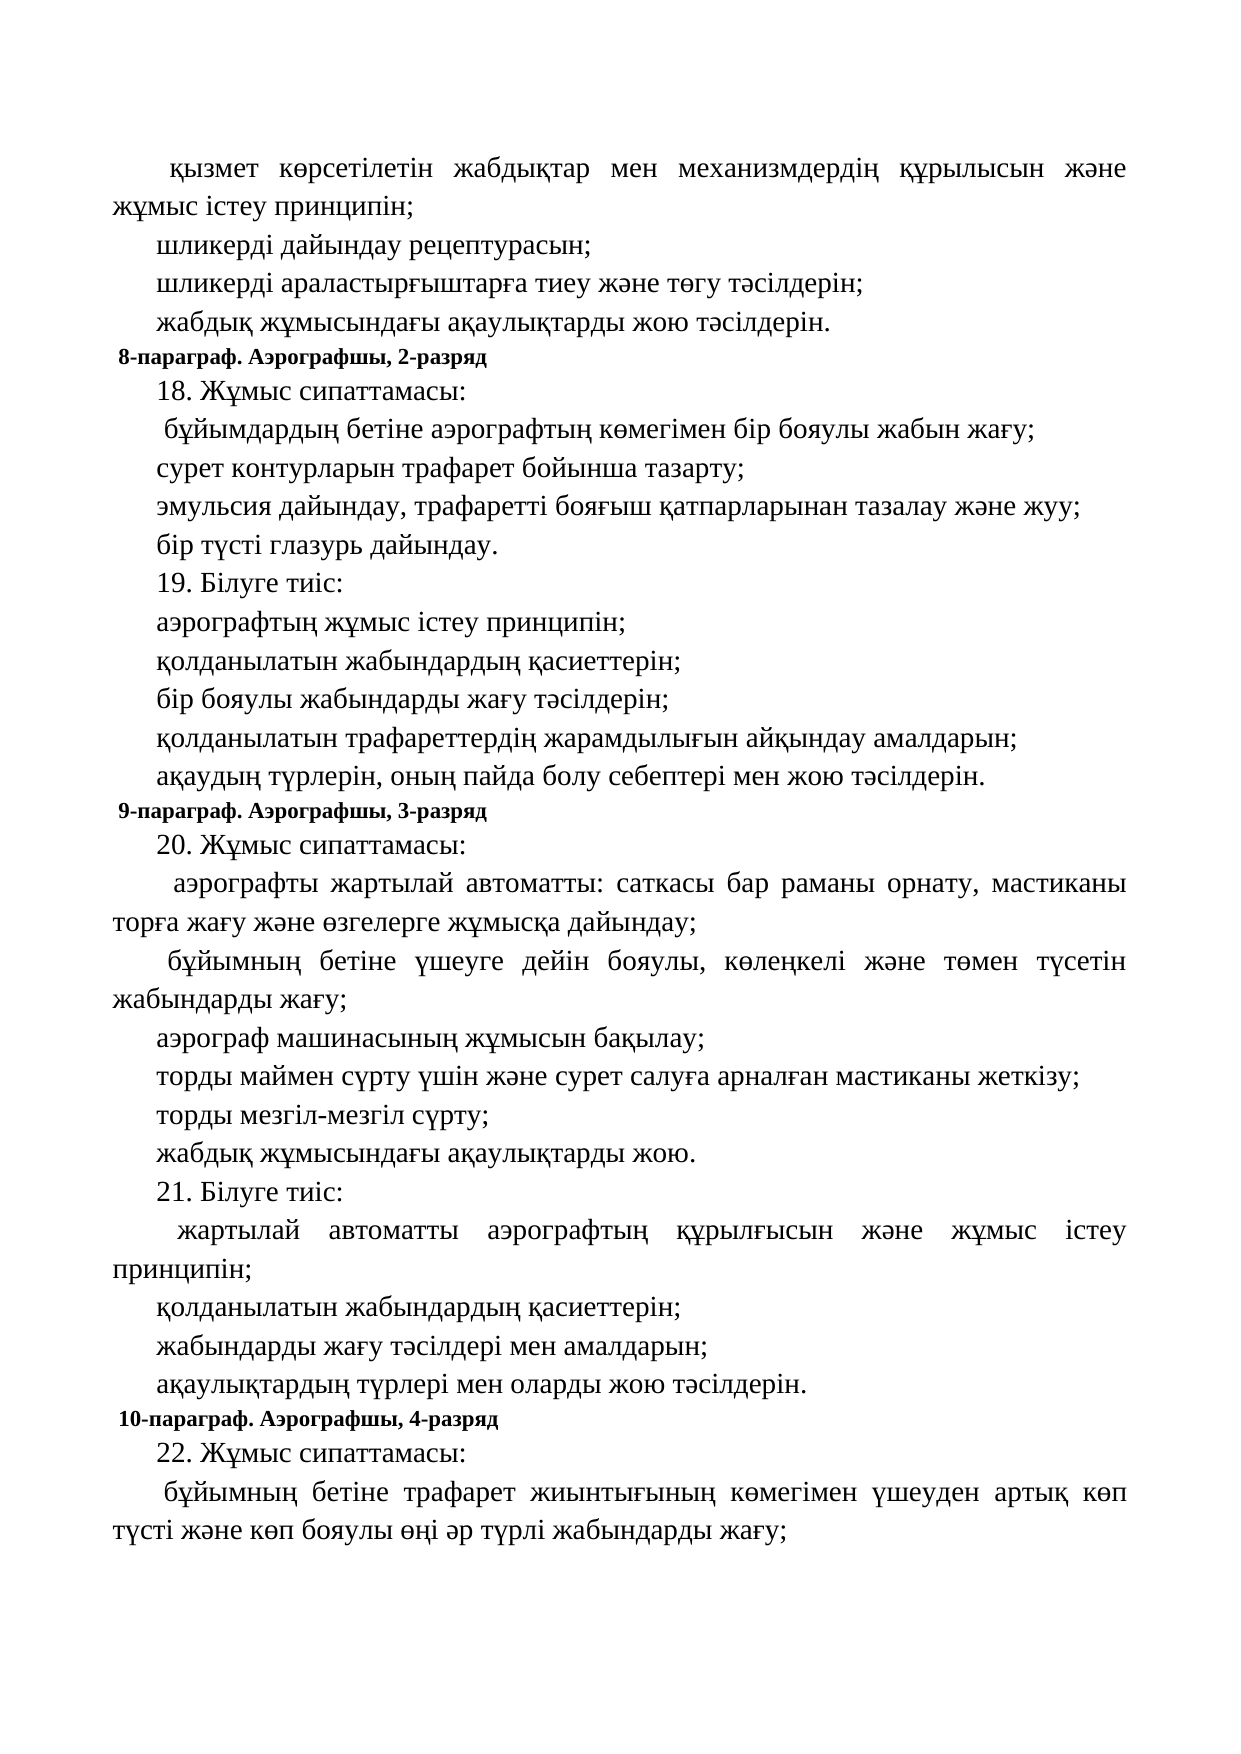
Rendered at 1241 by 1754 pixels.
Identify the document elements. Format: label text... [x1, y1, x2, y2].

text 10-параграф. Аэрографшы, 4-разряд [112, 1405, 1128, 1432]
text шликерді дайындау рецептурасын; [112, 227, 1128, 261]
text жабдық жұмысындағы ақаулықтарды жою тәсілдерін. [112, 304, 1128, 338]
text торды мезгіл-мезгіл сүрту; [112, 1097, 1128, 1130]
text бұйымның бетіне трафарет жиынтығының көмегімен үшеуден артық көп түсті және көп бояулы өңі әр түрлі жабындарды жағу; [112, 1474, 1128, 1546]
text 22. Жұмыс сипаттамасы: [112, 1435, 1128, 1469]
text қолданылатын трафареттердің жарамдылығын айқындау амалдарын; [112, 720, 1128, 753]
text аэрографтың жұмыс істеу принципін; [112, 604, 1128, 638]
text 18. Жұмыс сипаттамасы: [112, 373, 1128, 406]
text 19. Білуге тиіс: [112, 566, 1128, 599]
text жабындарды жағу тәсілдері мен амалдарын; [112, 1328, 1128, 1362]
text сурет контурларын трафарет бойынша тазарту; [112, 450, 1128, 483]
text жартылай автоматты аэрографтың құрылғысын және жұмыс істеу принципін; [112, 1212, 1128, 1284]
text бұйымдардың бетіне аэрографтың көмегімен бір бояулы жабын жағу; [112, 411, 1128, 445]
text қолданылатын жабындардың қасиеттерін; [112, 1289, 1128, 1323]
text торды маймен сүрту үшін және сурет салуға арналған мастиканы жеткізу; [112, 1058, 1128, 1092]
text аэрографты жартылай автоматты: саткасы бар раманы орнату, мастиканы торға жағу және өзгелерге жұмысқа дайындау; [112, 866, 1128, 938]
text 8-параграф. Аэрографшы, 2-разряд [112, 343, 1128, 369]
text ақаулықтардың түрлері мен оларды жою тәсілдерін. [112, 1367, 1128, 1400]
text шликерді араластырғыштарға тиеу және төгу тәсілдерін; [112, 266, 1128, 299]
text аэрограф машинасының жұмысын бақылау; [112, 1020, 1128, 1053]
text бұйымның бетіне үшеуге дейін бояулы, көлеңкелі және төмен түсетін жабындарды жағу; [112, 943, 1128, 1015]
text жабдық жұмысындағы ақаулықтарды жою. [112, 1135, 1128, 1169]
text 20. Жұмыс сипаттамасы: [112, 827, 1128, 861]
text бір түсті глазурь дайындау. [112, 527, 1128, 561]
text 21. Білуге тиіс: [112, 1174, 1128, 1207]
text қызмет көрсетілетін жабдықтар мен механизмдердің құрылысын және жұмыс істеу принципін; [112, 150, 1128, 222]
text эмульсия дайындау, трафаретті бояғыш қатпарларынан тазалау және жуу; [112, 488, 1128, 522]
text ақаудың түрлерін, оның пайда болу себептері мен жою тәсілдерін. [112, 758, 1128, 792]
text 9-параграф. Аэрографшы, 3-разряд [112, 797, 1128, 823]
text бір бояулы жабындарды жағу тәсілдерін; [112, 681, 1128, 715]
text қолданылатын жабындардың қасиеттерін; [112, 643, 1128, 676]
